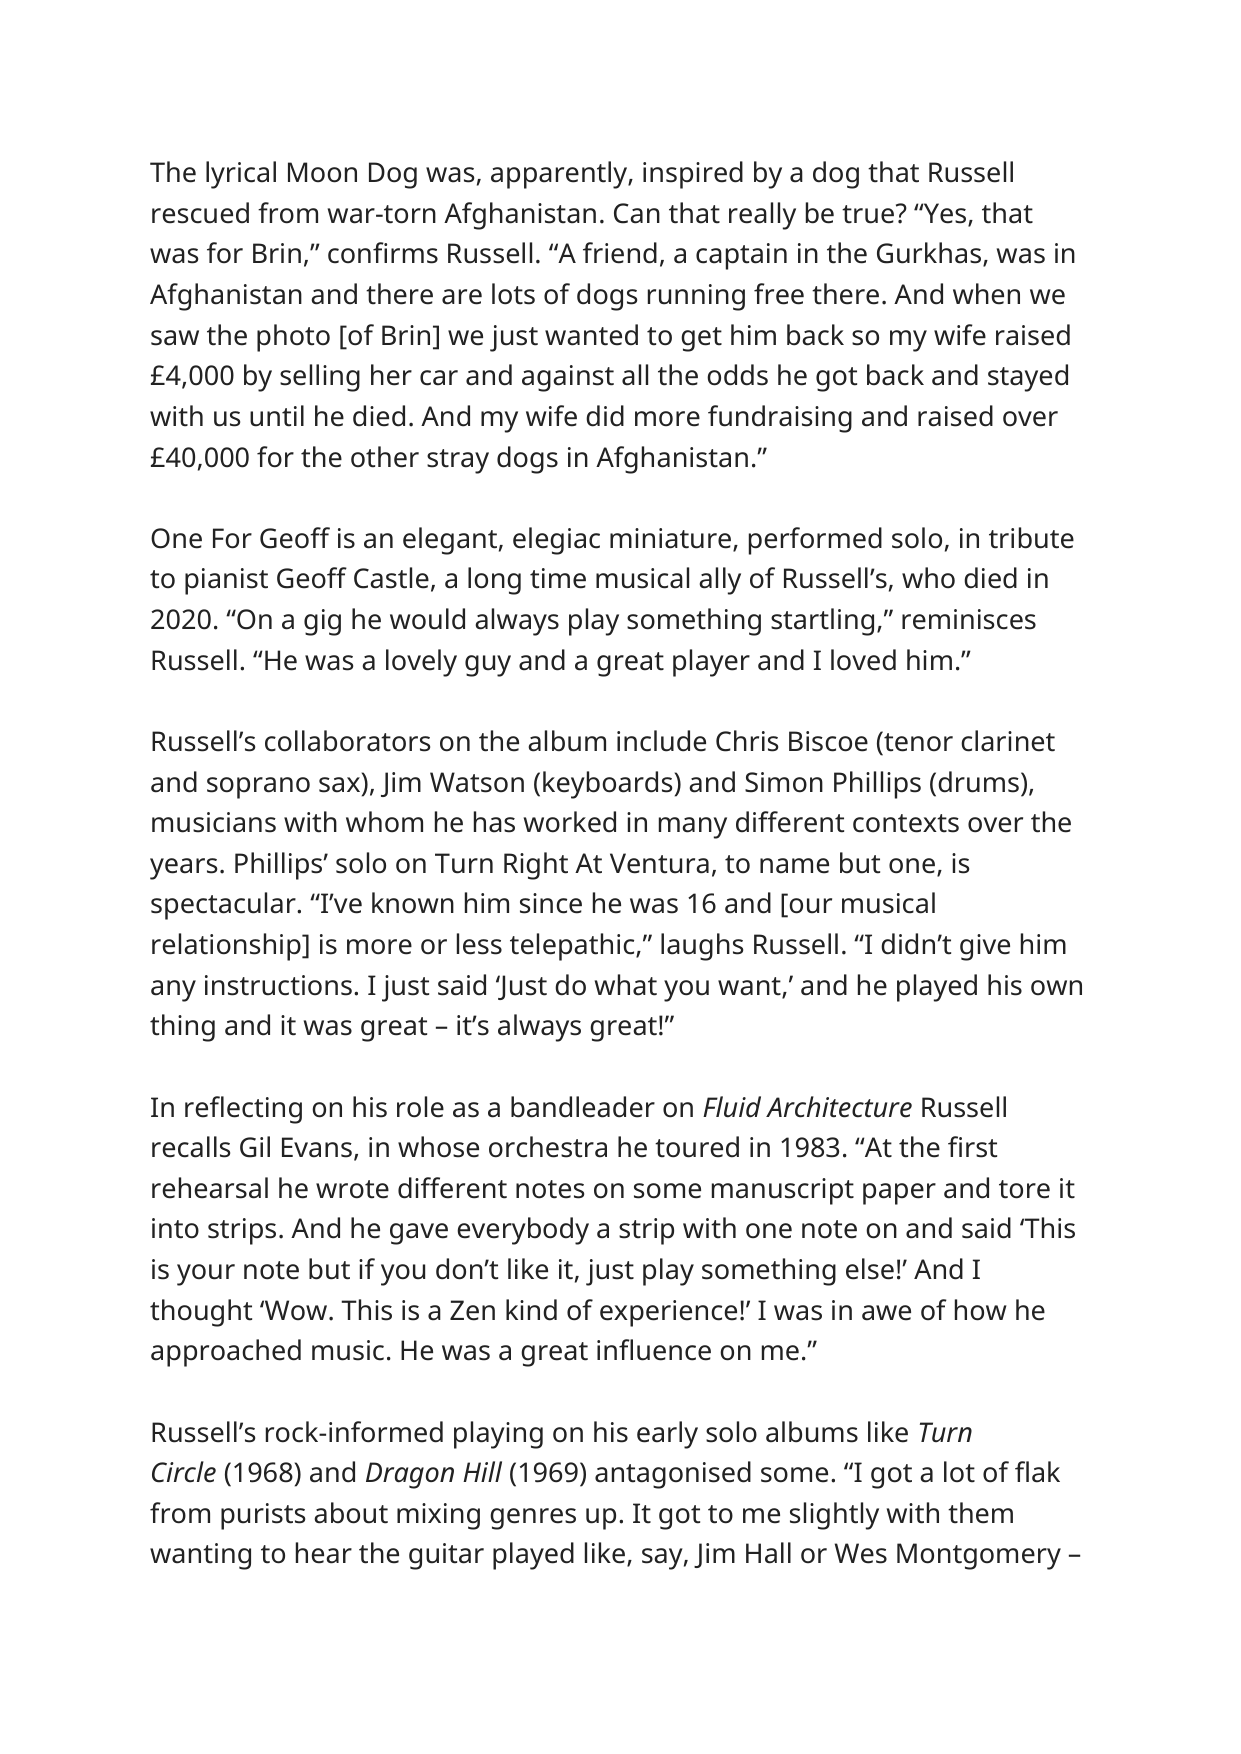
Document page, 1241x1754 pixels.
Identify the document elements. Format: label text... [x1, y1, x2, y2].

text In reflecting on his role as a bandleader on Fluid Architecture Russell recalls Gil Evans, in whose orchestra he toured in 1983. “At the first rehearsal he wrote different notes on some manuscript paper and tore it into strips. And he gave everybody a strip with one note on and said ‘This is your note but if you don’t like it, just play something else!’ And I thought ‘Wow. This is a Zen kind of experience!’ I was in awe of how he approached music. He was a great influence on me.” [150, 1084, 1090, 1369]
text One For Geoff is an elegant, elegiac miniature, performed solo, in tribute to pianist Geoff Castle, a long time musical ally of Russell’s, who died in 2020. “On a gig he would always play something startling,” reminisces Russell. “He was a lovely guy and a great player and I loved him.” [150, 516, 1090, 678]
text The lyrical Moon Dog was, apparently, inspired by a dog that Russell rescued from war-torn Afghanistan. Can that really be true? “Yes, that was for Brin,” confirms Russell. “A friend, a captain in the Gurkhas, was in Afghanistan and there are lots of dogs running free there. And when we saw the photo [of Brin] we just wanted to get him back so my wife raised £4,000 by selling her car and against all the odds he got back and stayed with us until he died. And my wife did more fundraising and raised over £40,000 for the other stray dogs in Afghanistan.” [150, 150, 1090, 475]
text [150, 1409, 1090, 1572]
text Russell’s collaborators on the album include Chris Biscoe (tenor clarinet and soprano sax), Jim Watson (keyboards) and Simon Phillips (drums), musicians with whom he has worked in many different contexts over the years. Phillips’ solo on Turn Right At Ventura, to name but one, is spectacular. “I’ve known him since he was 16 and [our musical relationship] is more or less telepathic,” laughs Russell. “I didn’t give him any instructions. I just said ‘Just do what you want,’ and he played his own thing and it was great – it’s always great!” [150, 719, 1090, 1044]
